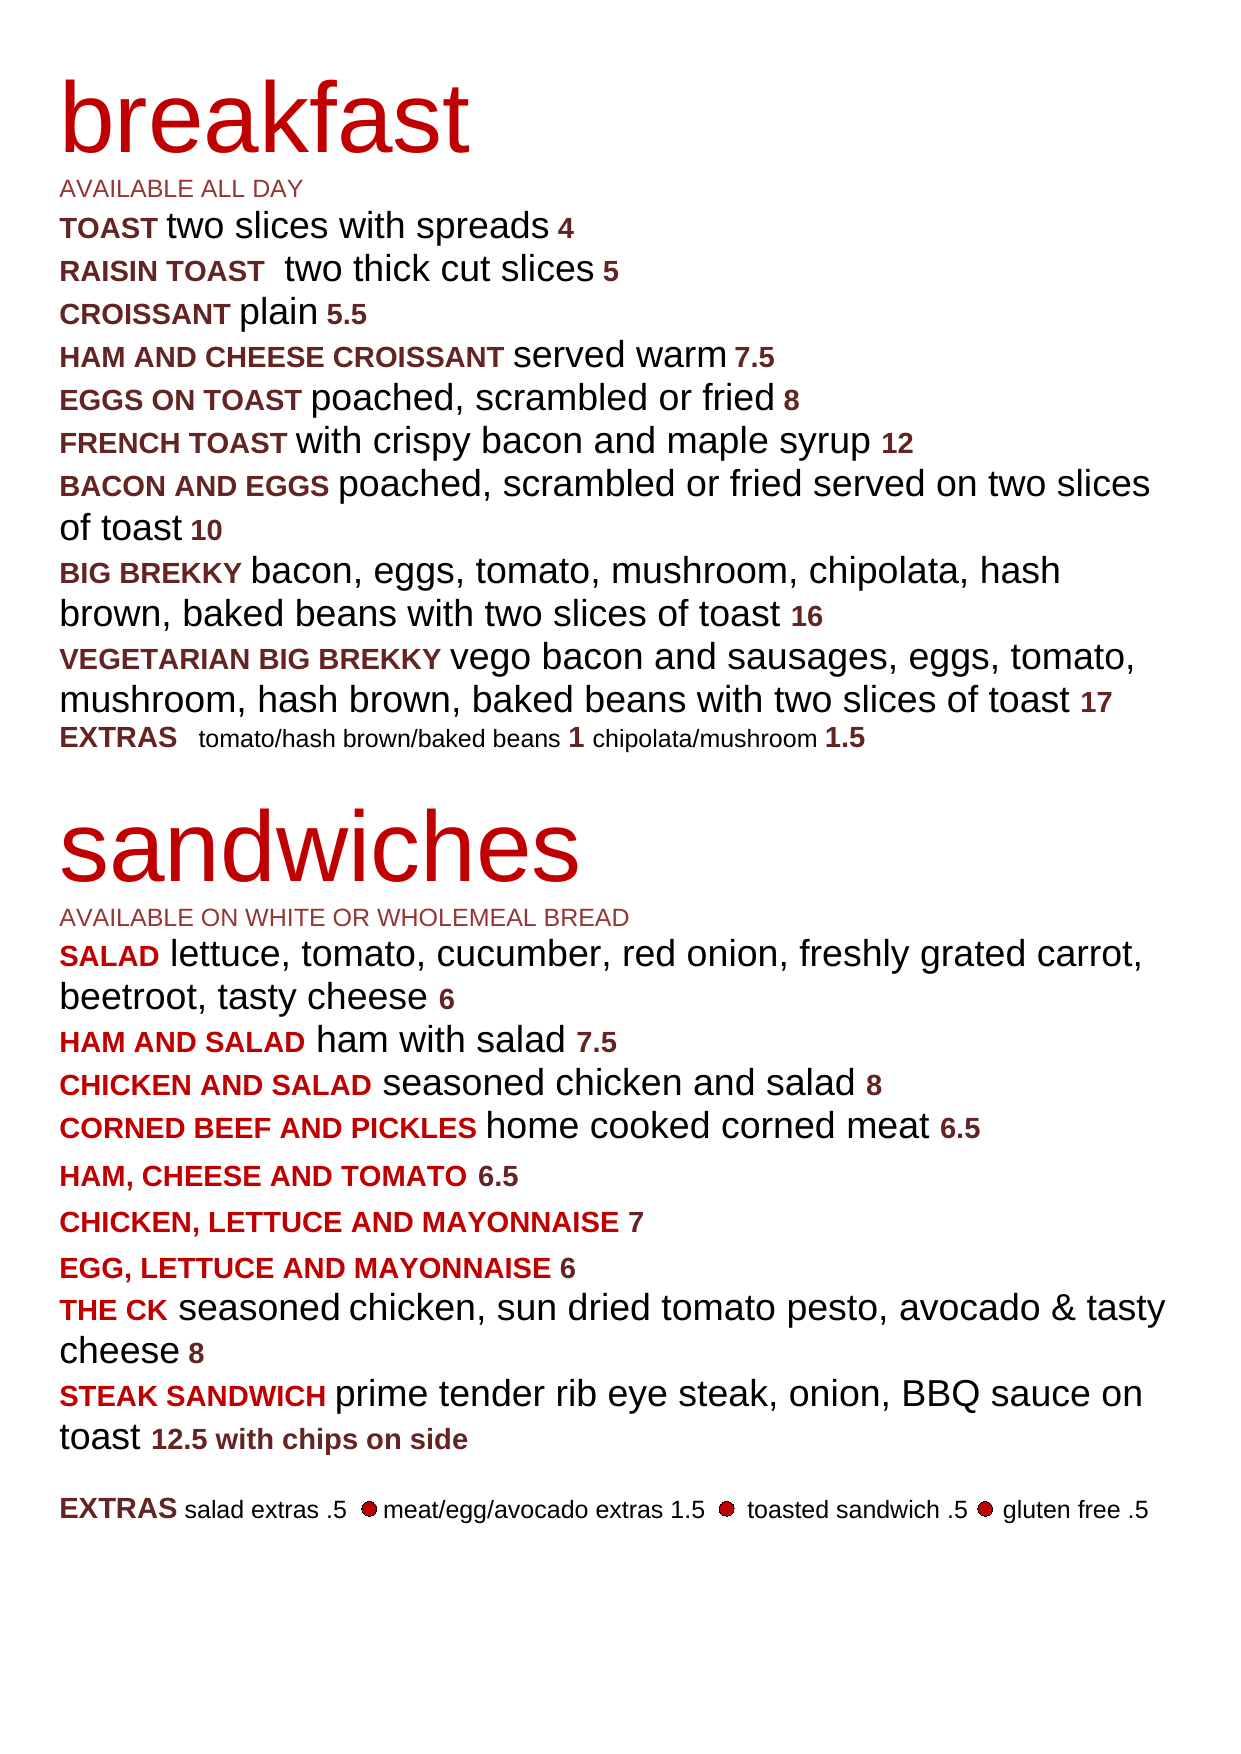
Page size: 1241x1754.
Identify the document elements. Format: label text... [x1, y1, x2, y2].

text AVAILABLE ON WHITE OR WHOLEMEAL BREAD [59, 902, 1167, 931]
text CORNED BEEF AND PICKLES home cooked corned meat 6.5 [59, 1104, 1167, 1147]
text CHICKEN, LETTUCE AND MAYONNAISE 7 [59, 1205, 1167, 1239]
text THE CK seasoned chicken, sun dried tomato pesto, avocado & tasty cheese 8 [59, 1285, 1167, 1371]
text HAM, CHEESE AND TOMATO 6.5 [59, 1159, 1167, 1193]
text BIG BREKKY bacon, eggs, tomato, mushroom, chipolata, hash brown, baked beans with two slices of toast 16 [59, 548, 1167, 634]
text VEGETARIAN BIG BREKKY vego bacon and sausages, eggs, tomato, mushroom, hash brown, baked beans with two slices of toast 17 [59, 634, 1167, 720]
text TOAST two slices with spreads 4 [59, 203, 1167, 246]
text EXTRAS tomato/hash brown/baked beans 1 chipolata/mushroom 1.5 [59, 720, 1167, 754]
text HAM AND SALAD ham with salad 7.5 [59, 1017, 1167, 1061]
text EGG, LETTUCE AND MAYONNAISE 6 [59, 1251, 1167, 1285]
text CHICKEN AND SALAD seasoned chicken and salad 8 [59, 1061, 1167, 1104]
text BACON AND EGGS poached, scrambled or fried served on two slices of toast 10 [59, 462, 1167, 548]
text EXTRAS salad extras .5 meat/egg/avocado extras 1.5 toasted sandwich .5 gluten free .5 [59, 1491, 1167, 1524]
text RAISIN TOAST two thick cut slices 5 [59, 246, 1167, 289]
text STEAK SANDWICH prime tender rib eye steak, onion, BBQ sauce on toast 12.5 with chips on side [59, 1371, 1167, 1457]
text sandwiches [59, 787, 1167, 902]
text breakfast [59, 59, 1167, 174]
text CROISSANT plain 5.5 [59, 289, 1167, 332]
text HAM AND CHEESE CROISSANT served warm 7.5 [59, 332, 1167, 375]
text FRENCH TOAST with crispy bacon and maple syrup 12 [59, 418, 1167, 462]
text EGGS ON TOAST poached, scrambled or fried 8 [59, 375, 1167, 418]
text AVAILABLE ALL DAY [59, 174, 1167, 203]
text SALAD lettuce, tomato, cucumber, red onion, freshly grated carrot, beetroot, tasty cheese 6 [59, 931, 1167, 1017]
